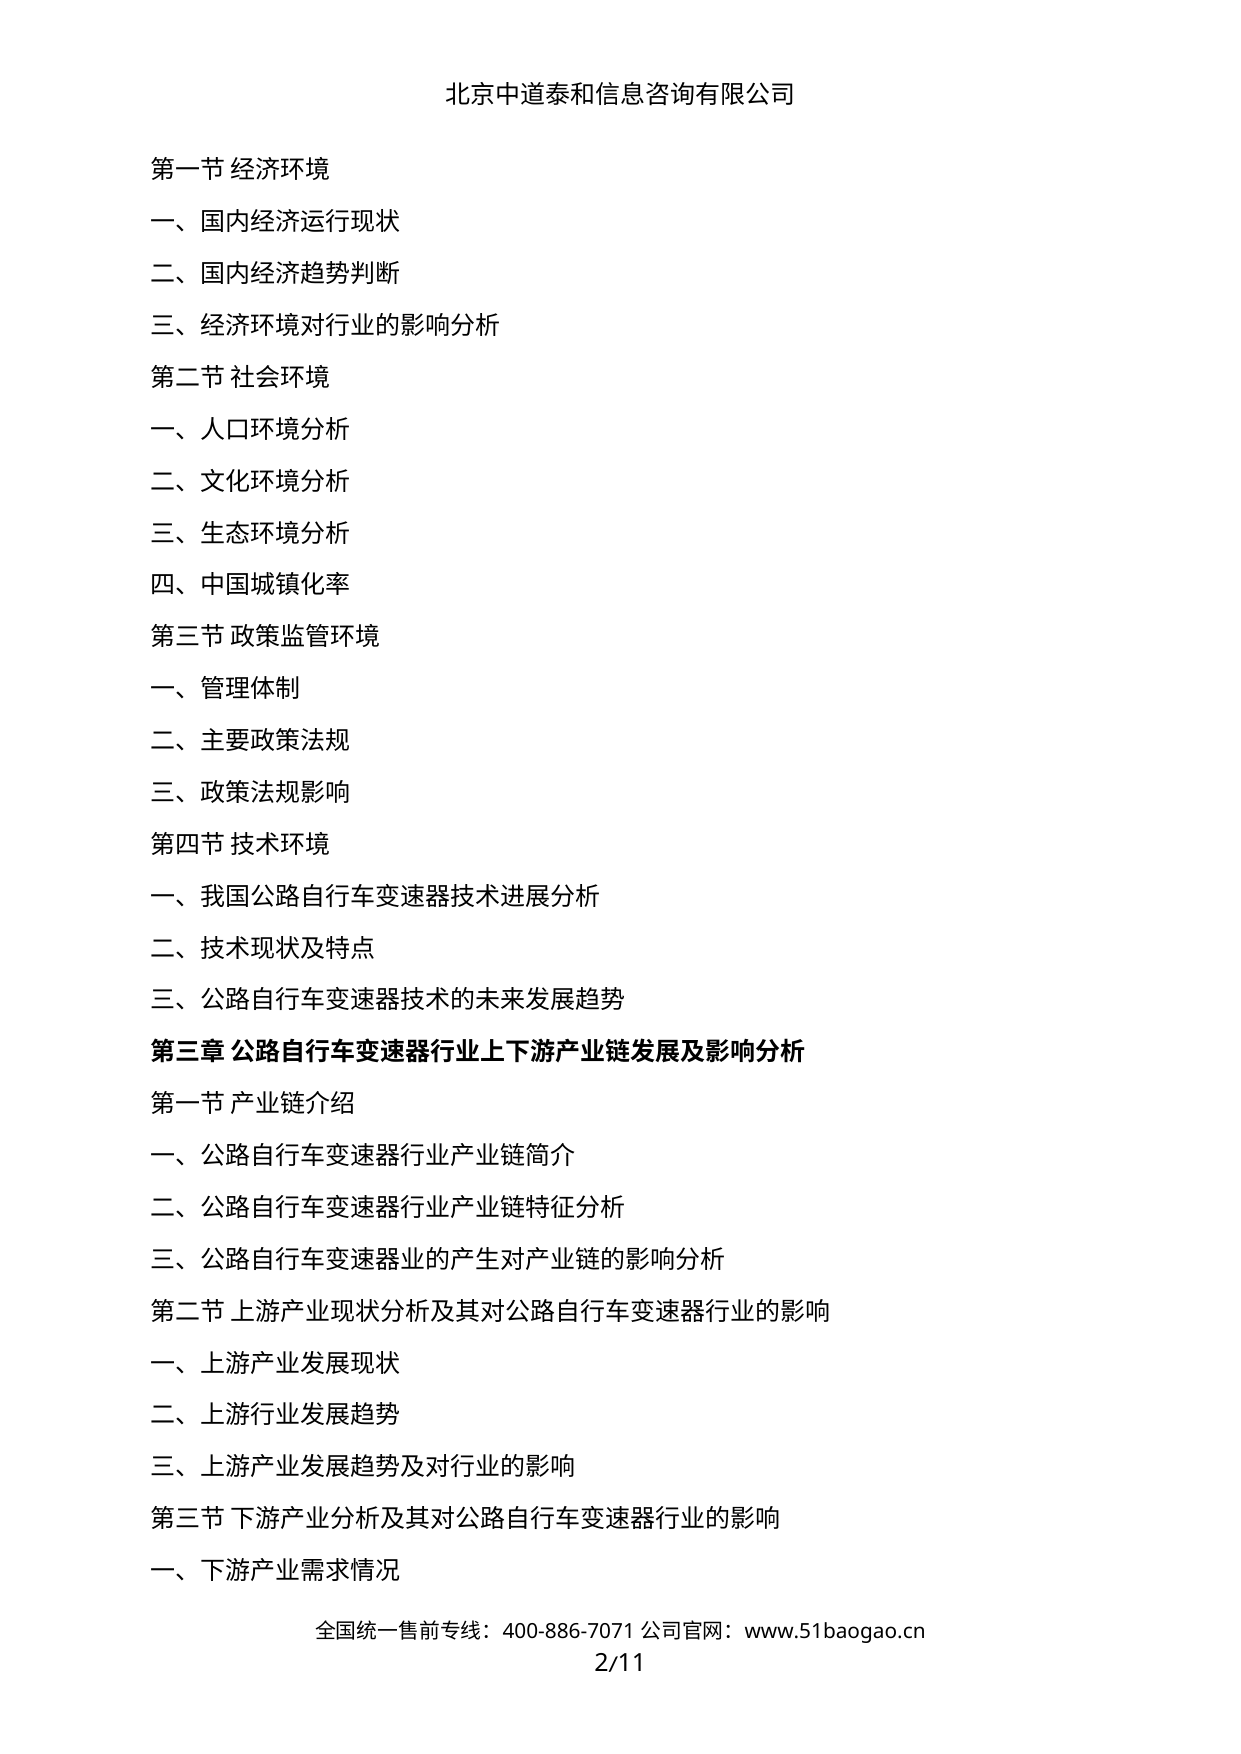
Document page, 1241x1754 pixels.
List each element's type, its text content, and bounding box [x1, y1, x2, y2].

text 第一节 产业链介绍 [150, 1084, 1090, 1120]
text 第二节 上游产业现状分析及其对公路自行车变速器行业的影响 [150, 1291, 1090, 1327]
text 二、主要政策法规 [150, 721, 1090, 757]
text 二、文化环境分析 [150, 461, 1090, 497]
text 第四节 技术环境 [150, 824, 1090, 861]
text 第二节 社会环境 [150, 357, 1090, 394]
text 二、公路自行车变速器行业产业链特征分析 [150, 1187, 1090, 1224]
text 二、上游行业发展趋势 [150, 1395, 1090, 1431]
text 四、中国城镇化率 [150, 565, 1090, 601]
text 一、公路自行车变速器行业产业链简介 [150, 1136, 1090, 1172]
text 第三章 公路自行车变速器行业上下游产业链发展及影响分析 [150, 1032, 1090, 1068]
text 第三节 下游产业分析及其对公路自行车变速器行业的影响 [150, 1499, 1090, 1535]
text 二、国内经济趋势判断 [150, 254, 1090, 290]
text 三、经济环境对行业的影响分析 [150, 306, 1090, 342]
text 三、公路自行车变速器技术的未来发展趋势 [150, 980, 1090, 1016]
text 三、上游产业发展趋势及对行业的影响 [150, 1447, 1090, 1483]
text 三、公路自行车变速器业的产生对产业链的影响分析 [150, 1239, 1090, 1276]
text 第一节 经济环境 [150, 150, 1090, 186]
text 一、管理体制 [150, 669, 1090, 705]
text 一、上游产业发展现状 [150, 1343, 1090, 1379]
text 三、政策法规影响 [150, 772, 1090, 809]
text 第三节 政策监管环境 [150, 617, 1090, 653]
text 一、下游产业需求情况 [150, 1551, 1090, 1587]
text 三、生态环境分析 [150, 513, 1090, 549]
text 一、人口环境分析 [150, 409, 1090, 446]
text 一、国内经济运行现状 [150, 202, 1090, 238]
text 一、我国公路自行车变速器技术进展分析 [150, 876, 1090, 912]
text 二、技术现状及特点 [150, 928, 1090, 964]
